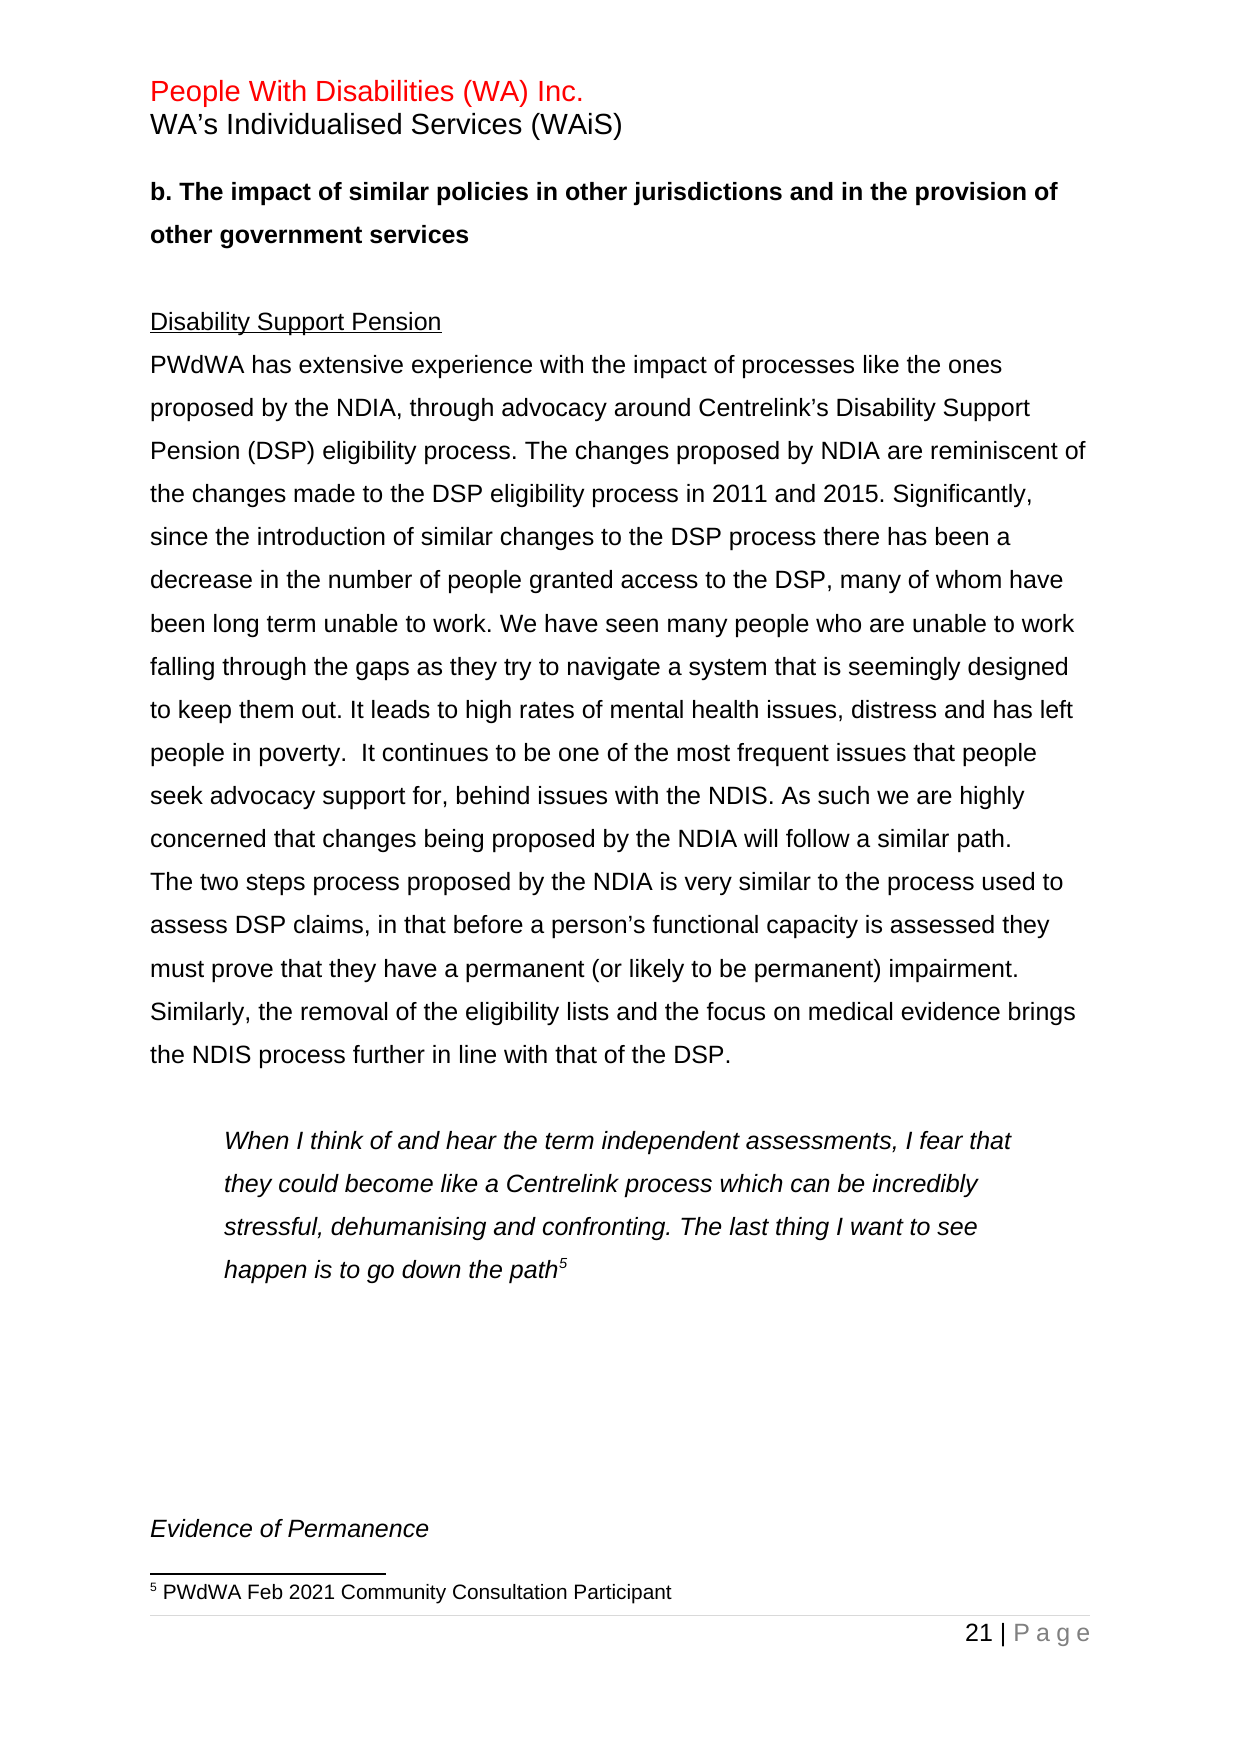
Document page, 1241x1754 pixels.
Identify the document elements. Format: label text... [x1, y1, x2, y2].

text Disability Support Pension [150, 307, 1090, 335]
text The two steps process proposed by the NDIA is very similar to the process used to assess DSP claims, in that before a person’s functional capacity is assessed they must prove that they have a permanent (or likely to be permanent) impairment. Similarly, the removal of the eligibility lists and the focus on medical evidence brings the NDIS process further in line with that of the DSP. [150, 867, 1090, 1068]
text When I think of and hear the term independent assessments, I fear that they could become like a Centrelink process which can be incredibly stressful, dehumanising and confronting. The last thing I want to see happen is to go down the path [224, 1126, 1021, 1284]
text b. The impact of similar policies in other jurisdictions and in the provision of other government services [150, 177, 1090, 249]
text PWdWA has extensive experience with the impact of processes like the ones proposed by the NDIA, through advocacy around Centrelink’s Disability Support Pension (DSP) eligibility process. The changes proposed by NDIA are reminiscent of the changes made to the DSP eligibility process in 2011 and 2015. Significantly, since the introduction of similar changes to the DSP process there has been a decrease in the number of people granted access to the DSP, many of whom have been long term unable to work. We have seen many people who are unable to work falling through the gaps as they try to navigate a system that is seemingly designed to keep them out. It leads to high rates of mental health issues, distress and has left people in poverty. It continues to be one of the most frequent issues that people seek advocacy support for, behind issues with the NDIS. As such we are highly concerned that changes being proposed by the NDIA will follow a similar path. [150, 350, 1090, 853]
text Evidence of Permanence [150, 1514, 1090, 1543]
